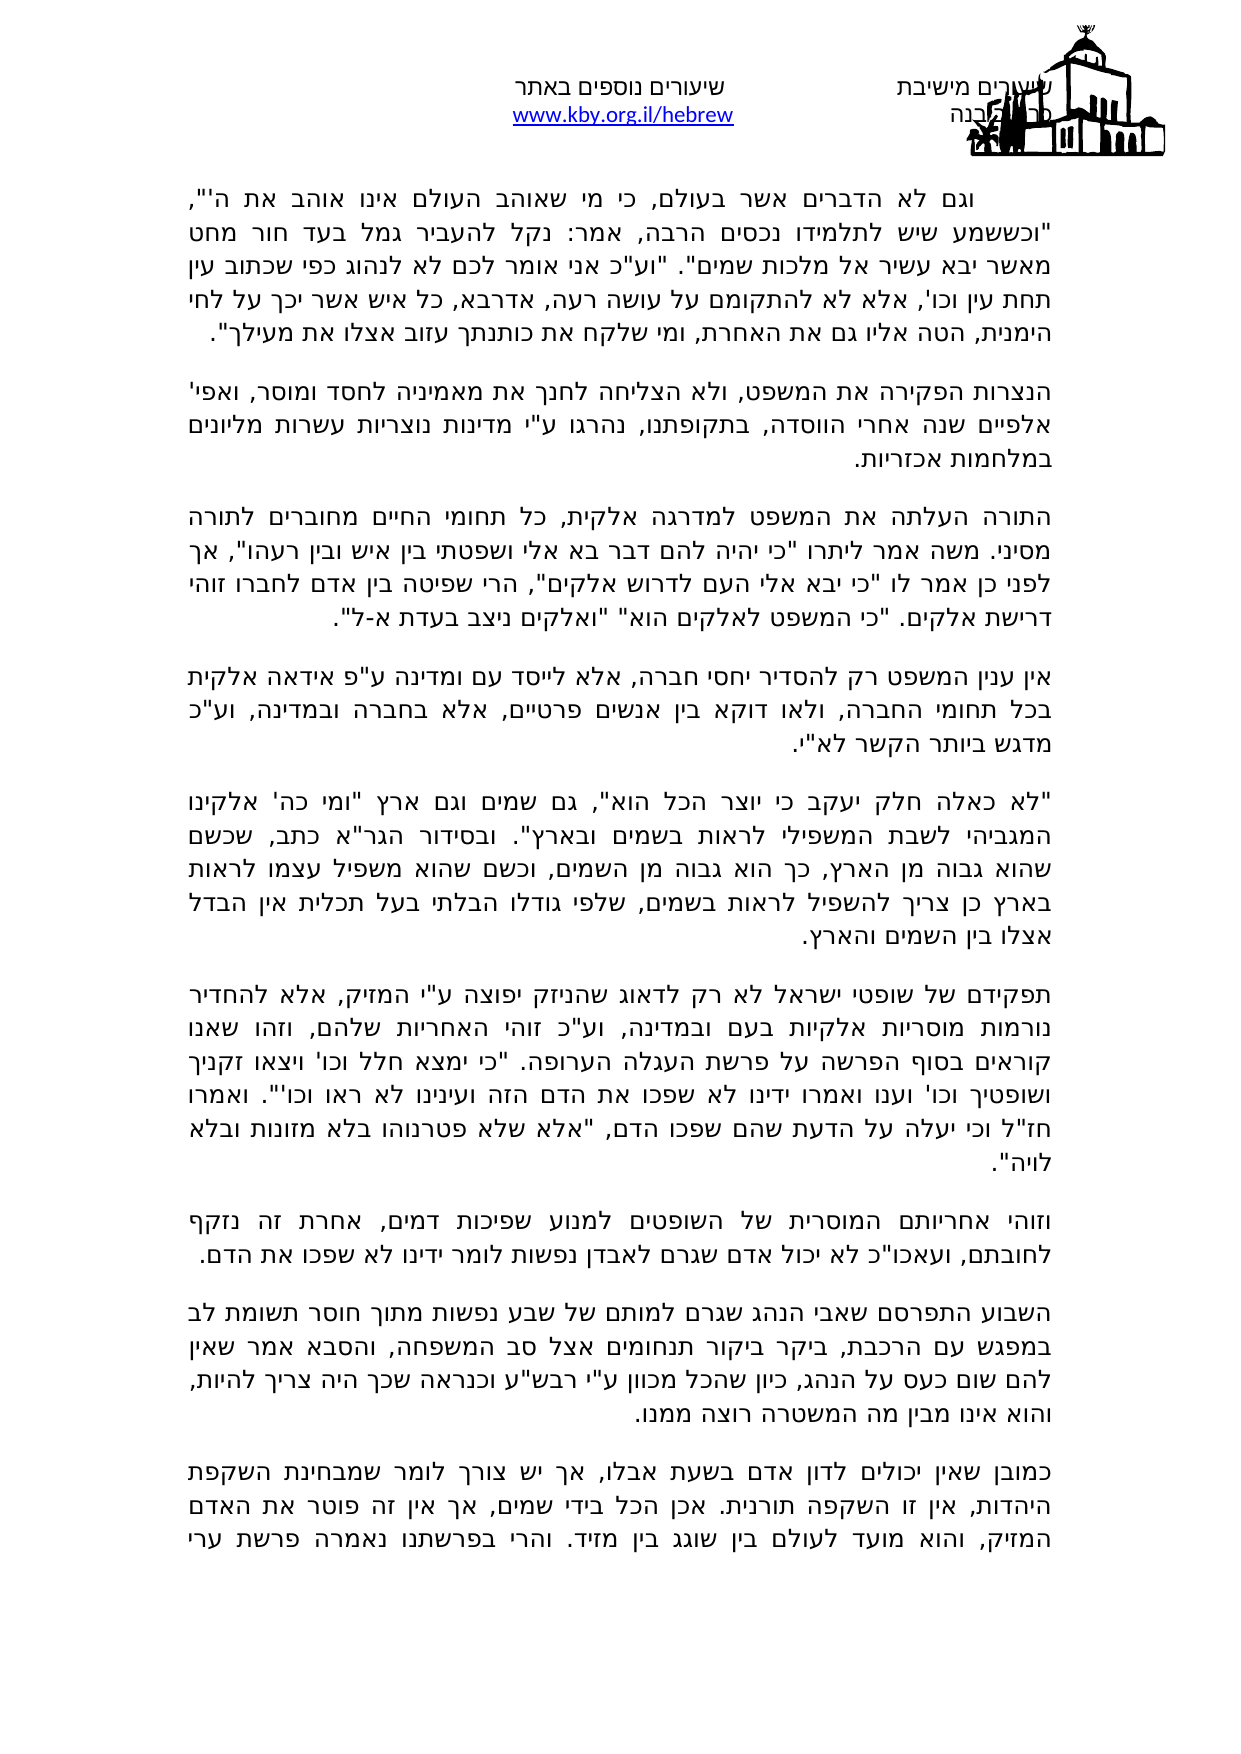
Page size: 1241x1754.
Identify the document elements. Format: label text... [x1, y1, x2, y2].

text תפקידם של שופטי ישראל לא רק לדאוג שהניזק יפוצה ע"י המזיק, אלא להחדיר נורמות מוסריות אלקיות בעם ובמדינה, וע"כ זוהי האחריות שלהם, וזהו שאנו קוראים בסוף הפרשה על פרשת העגלה הערופה. "כי ימצא חלל וכו' ויצאו זקניך ושופטיך וכו' וענו ואמרו ידינו לא שפכו את הדם הזה ועינינו לא ראו וכו'". ואמרו חז"ל וכי יעלה על הדעת שהם שפכו הדם, "אלא שלא פטרנוהו בלא מזונות ובלא לויה". [187, 980, 1053, 1177]
text "לא כאלה חלק יעקב כי יוצר הכל הוא", גם שמים וגם ארץ "ומי כה' אלקינו המגביהי לשבת המשפילי לראות בשמים ובארץ". ובסידור הגר"א כתב, שכשם שהוא גבוה מן הארץ, כך הוא גבוה מן השמים, וכשם שהוא משפיל עצמו לראות בארץ כן צריך להשפיל לראות בשמים, שלפי גודלו הבלתי בעל תכלית אין הבדל אצלו בין השמים והארץ. [187, 787, 1053, 951]
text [187, 1457, 1053, 1554]
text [187, 184, 1053, 347]
text התורה העלתה את המשפט למדרגה אלקית, כל תחומי החיים מחוברים לתורה מסיני. משה אמר ליתרו "כי יהיה להם דבר בא אלי ושפטתי בין איש ובין רעהו", אך לפני כן אמר לו "כי יבא אלי העם לדרוש אלקים", הרי שפיטה בין אדם לחברו זוהי דרישת אלקים. "כי המשפט לאלקים הוא" "ואלקים ניצב בעדת א-ל". [187, 502, 1053, 632]
text וזוהי אחריותם המוסרית של השופטים למנוע שפיכות דמים, אחרת זה נזקף לחובתם, ועאכו"כ לא יכול אדם שגרם לאבדן נפשות לומר ידינו לא שפכו את הדם. [187, 1206, 1053, 1269]
text אין ענין המשפט רק להסדיר יחסי חברה, אלא לייסד עם ומדינה ע"פ אידאה אלקית בכל תחומי החברה, ולאו דוקא בין אנשים פרטיים, אלא בחברה ובמדינה, וע"כ מדגש ביותר הקשר לא"י. [187, 662, 1053, 758]
text השבוע התפרסם שאבי הנהג שגרם למותם של שבע נפשות מתוך חוסר תשומת לב במפגש עם הרכבת, ביקר ביקור תנחומים אצל סב המשפחה, והסבא אמר שאין להם שום כעס על הנהג, כיון שהכל מכוון ע"י רבש"ע וכנראה שכך היה צריך להיות, והוא אינו מבין מה המשטרה רוצה ממנו. [187, 1298, 1053, 1428]
text הנצרות הפקירה את המשפט, ולא הצליחה לחנך את מאמיניה לחסד ומוסר, ואפי' אלפיים שנה אחרי הווסדה, בתקופתנו, נהרגו ע"י מדינות נוצריות עשרות מליונים במלחמות אכזריות. [187, 377, 1053, 473]
